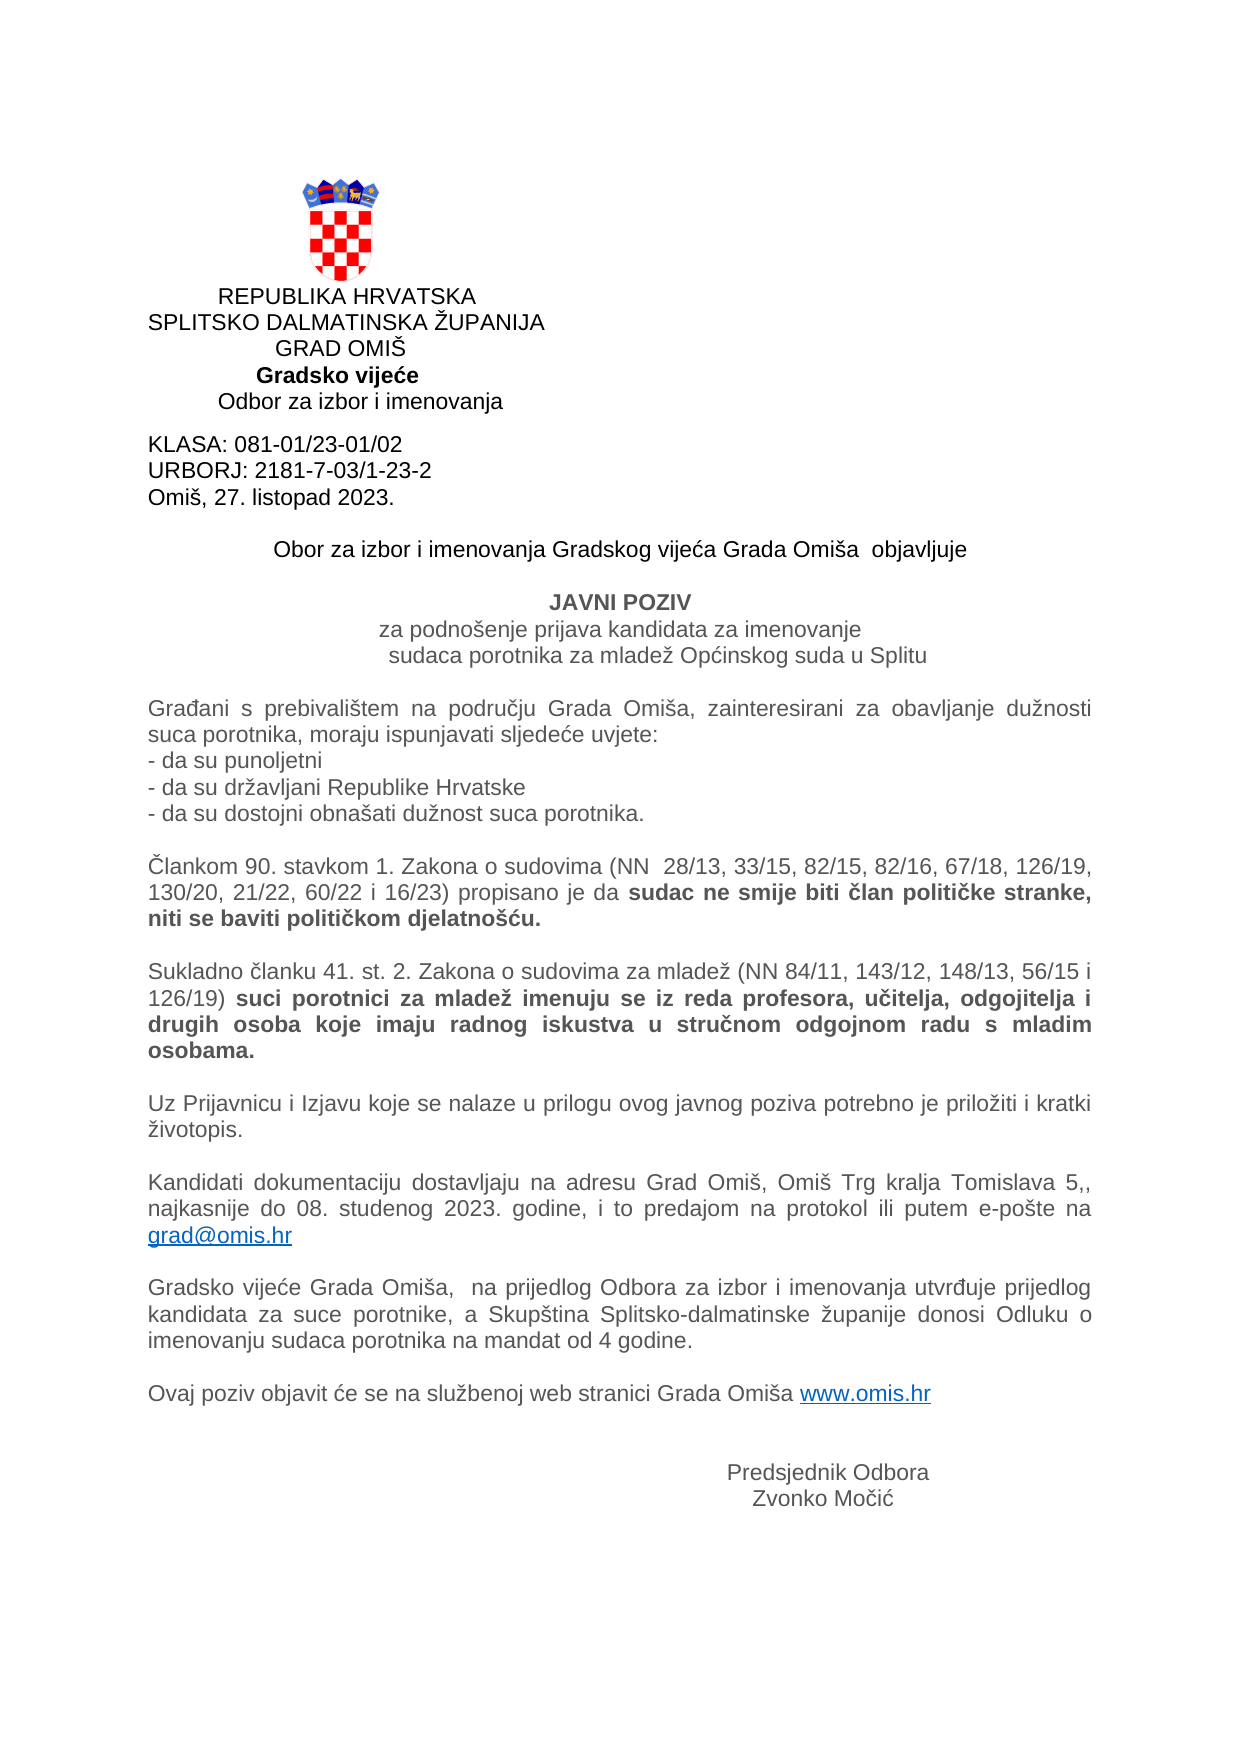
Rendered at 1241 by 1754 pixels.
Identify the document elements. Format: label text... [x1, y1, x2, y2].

text Kandidati dokumentaciju dostavljaju na adresu Grad Omiš, Omiš Trg kralja Tomislava 5,, najkasnije do 08. studenog 2023. godine, i to predajom na protokol ili putem e-pošte na grad@omis.hr [148, 1169, 1093, 1248]
text Ovaj poziv objavit će se na službenoj web stranici Grada Omiša www.omis.hr [148, 1380, 1093, 1406]
text Uz Prijavnicu i Izjavu koje se nalaze u prilogu ovog javnog poziva potrebno je priložiti i kratki životopis. [148, 1090, 1093, 1143]
text - da su dostojni obnašati dužnost suca porotnika. [148, 800, 1093, 826]
text Člankom 90. stavkom 1. Zakona o sudovima (NN 28/13, 33/15, 82/15, 82/16, 67/18, 126/19, 130/20, 21/22, 60/22 i 16/23) propisano je da sudac ne smije biti član političke stranke, niti se baviti političkom djelatnošću. [148, 853, 1093, 932]
text Sukladno članku 41. st. 2. Zakona o sudovima za mladež (NN 84/11, 143/12, 148/13, 56/15 i 126/19) suci porotnici za mladež imenuju se iz reda profesora, učitelja, odgojitelja i drugih osoba koje imaju radnog iskustva u stručnom odgojnom radu s mladim osobama. [148, 958, 1093, 1063]
text Odbor za izbor i imenovanja [148, 388, 1093, 414]
text Građani s prebivalištem na području Grada Omiša, zainteresirani za obavljanje dužnosti suca porotnika, moraju ispunjavati sljedeće uvjete: [148, 694, 1093, 747]
text - da su punoljetni [148, 747, 1093, 774]
text JAVNI POZIV [148, 589, 1093, 616]
text REPUBLIKA HRVATSKA [148, 283, 1093, 309]
text SPLITSKO DALMATINSKA ŽUPANIJA [148, 309, 1093, 335]
text GRAD OMIŠ [148, 335, 1093, 362]
list sudaca porotnika za mladež Općinskog suda u Splitu [223, 642, 1093, 668]
text - da su državljani Republike Hrvatske [148, 774, 1093, 800]
text Obor za izbor i imenovanja Gradskog vijeća Grada Omiša objavljuje [148, 536, 1093, 563]
text za podnošenje prijava kandidata za imenovanje [148, 616, 1093, 642]
text URBORJ: 2181-7-03/1-23-2 [148, 457, 1093, 484]
text Predsjednik Odbora [148, 1459, 1093, 1485]
text Gradsko vijeće Grada Omiša, na prijedlog Odbora za izbor i imenovanja utvrđuje prijedlog kandidata za suce porotnike, a Skupština Splitsko-dalmatinske županije donosi Odluku o imenovanju sudaca porotnika na mandat od 4 godine. [148, 1274, 1093, 1353]
text Zvonko Močić [148, 1485, 1093, 1512]
subtitle Gradsko vijeće [148, 362, 1093, 388]
text Omiš, 27. listopad 2023. [148, 484, 1093, 510]
text KLASA: 081-01/23-01/02 [148, 431, 1093, 457]
